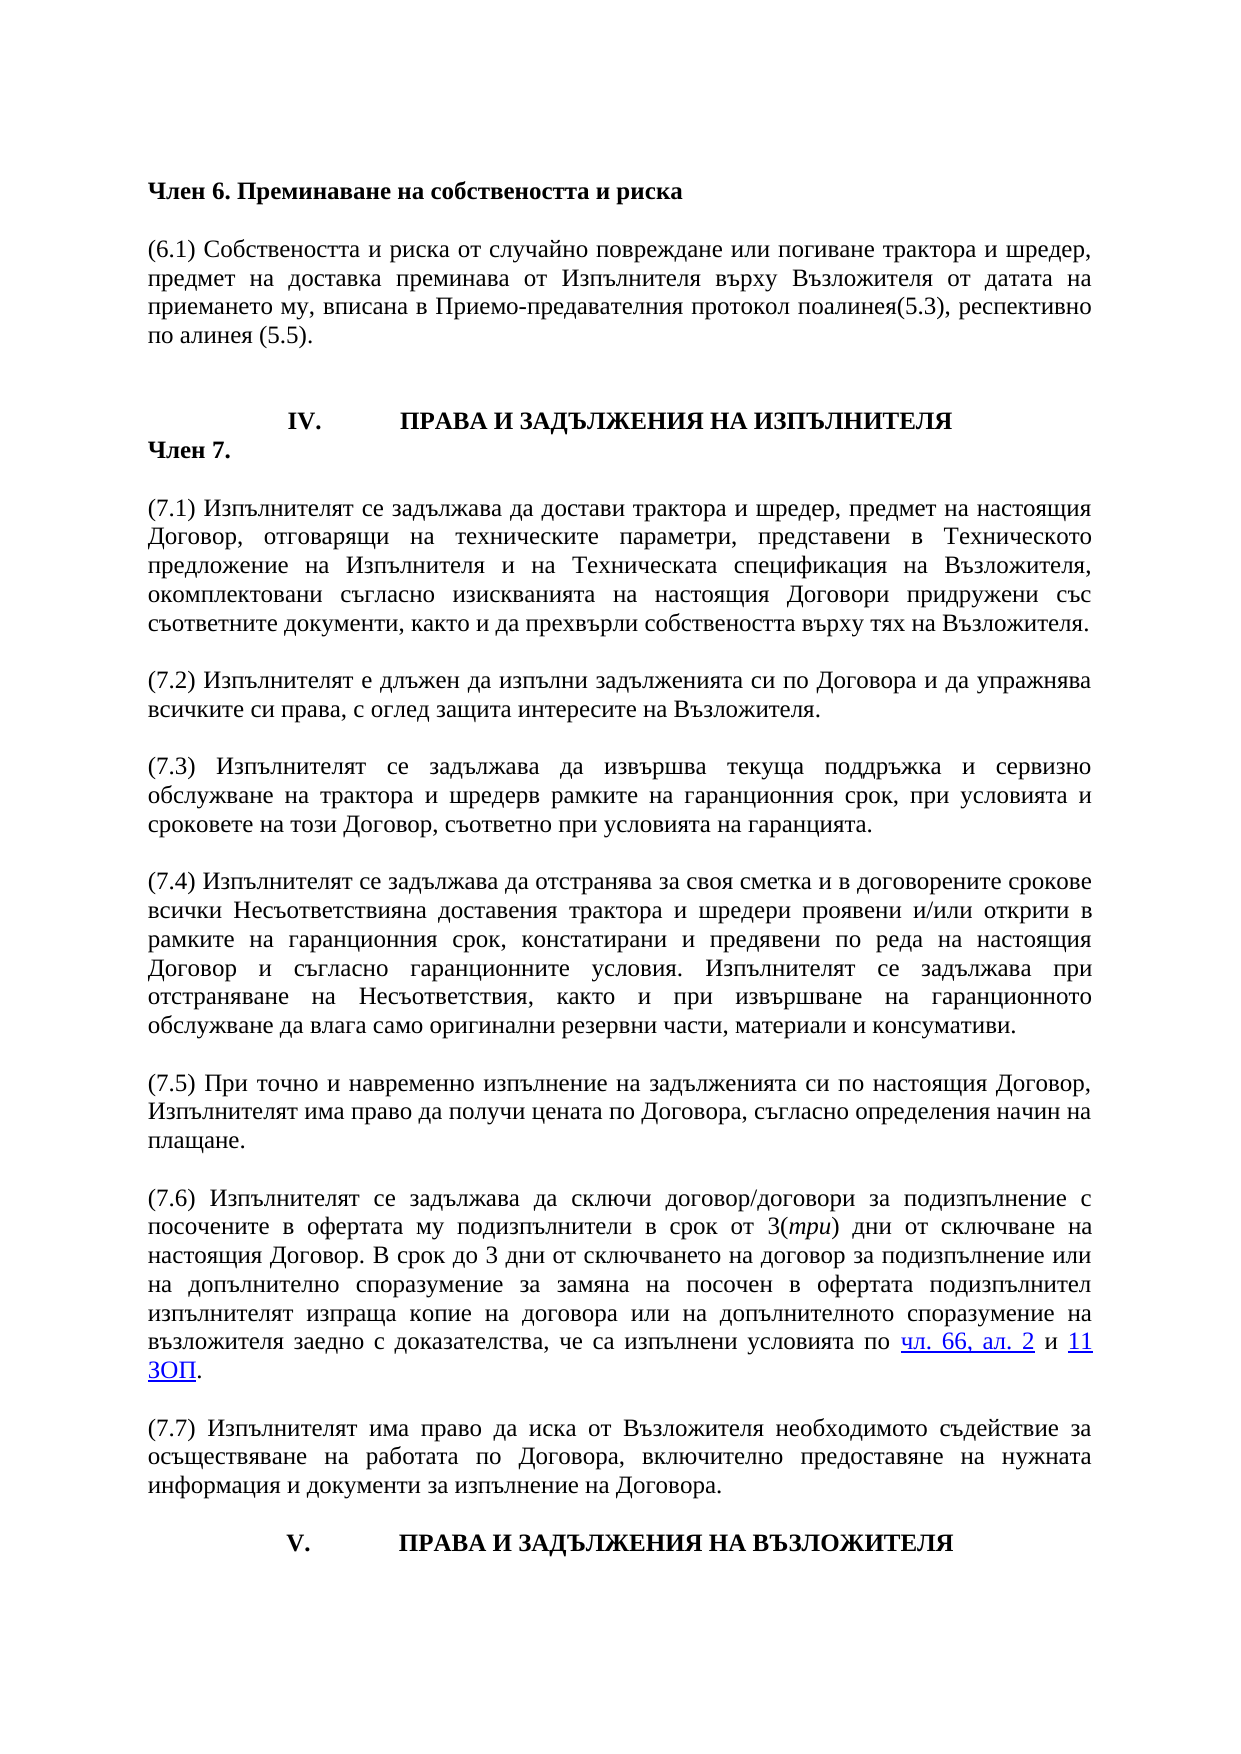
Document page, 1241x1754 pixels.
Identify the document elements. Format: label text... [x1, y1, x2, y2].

text (7.6) Изпълнителят се задължава да сключи договор/договори за подизпълнение с посочените в офертата му подизпълнители в срок от 3(три) дни от сключване на настоящия Договор. В срок до 3 дни от сключването на договор за подизпълнение или на допълнително споразумение за замяна на посочен в офертата подизпълнител изпълнителят изпраща копие на договора или на допълнителното споразумение на възложителя заедно с доказателства, че са изпълнени условията по чл. 66, ал. 2 и 11 ЗОП. [148, 1183, 1093, 1384]
text Член 7. [148, 435, 1093, 464]
text (7.3) Изпълнителят се задължава да извършва текуща поддръжка и сервизно обслужване на трактора и шредерв рамките на гаранционния срок, при условията и сроковете на този Договор, съответно при условията на гаранцията. [148, 751, 1093, 838]
text (7.4) Изпълнителят се задължава да отстранява за своя сметка и в договорените срокове всички Несъответствияна доставения трактора и шредери проявени и/или открити в рамките на гаранционния срок, констатирани и предявени по реда на настоящия Договор и съгласно гаранционните условия. Изпълнителят се задължава при отстраняване на Несъответствия, както и при извършване на гаранционното обслужване да влага само оригинални резервни части, материали и консумативи. [148, 866, 1093, 1039]
text (7.2) Изпълнителят е длъжен да изпълни задълженията си по Договора и да упражнява всичките си права, с оглед защита интересите на Възложителя. [148, 665, 1093, 723]
text Член 6. Преминаване на собствеността и риска [148, 176, 1093, 205]
text (7.7) Изпълнителят има право да иска от Възложителя необходимото съдействие за осъществяване на работата по Договора, включително предоставяне на нужната информация и документи за изпълнение на Договора. [148, 1413, 1093, 1499]
text (6.1) Собствеността и риска от случайно повреждане или погиване трактора и шредер, предмет на доставка преминава от Изпълнителя върху Възложителя от датата на приемането му, вписана в Приемо-предавателния протокол поалинея(5.3), респективно по алинея (5.5). [148, 234, 1093, 349]
text (7.1) Изпълнителят се задължава да достави трактора и шредер, предмет на настоящия Договор, отговарящи на техническите параметри, представени в Техническото предложение на Изпълнителя и на Техническата спецификация на Възложителя, окомплектовани съгласно изискванията на настоящия Договори придружени със съответните документи, както и да прехвърли собствеността върху тях на Възложителя. [148, 493, 1093, 636]
text (7.5) При точно и навременно изпълнение на задълженията си по настоящия Договор, Изпълнителят има право да получи цената по Договора, съгласно определения начин на плащане. [148, 1068, 1093, 1154]
list ПРАВА И ЗАДЪЛЖЕНИЯ НА ВЪЗЛОЖИТЕЛЯ [148, 1528, 1093, 1556]
list ПРАВА И ЗАДЪЛЖЕНИЯ НА ИЗПЪЛНИТЕЛЯ [148, 406, 1093, 435]
